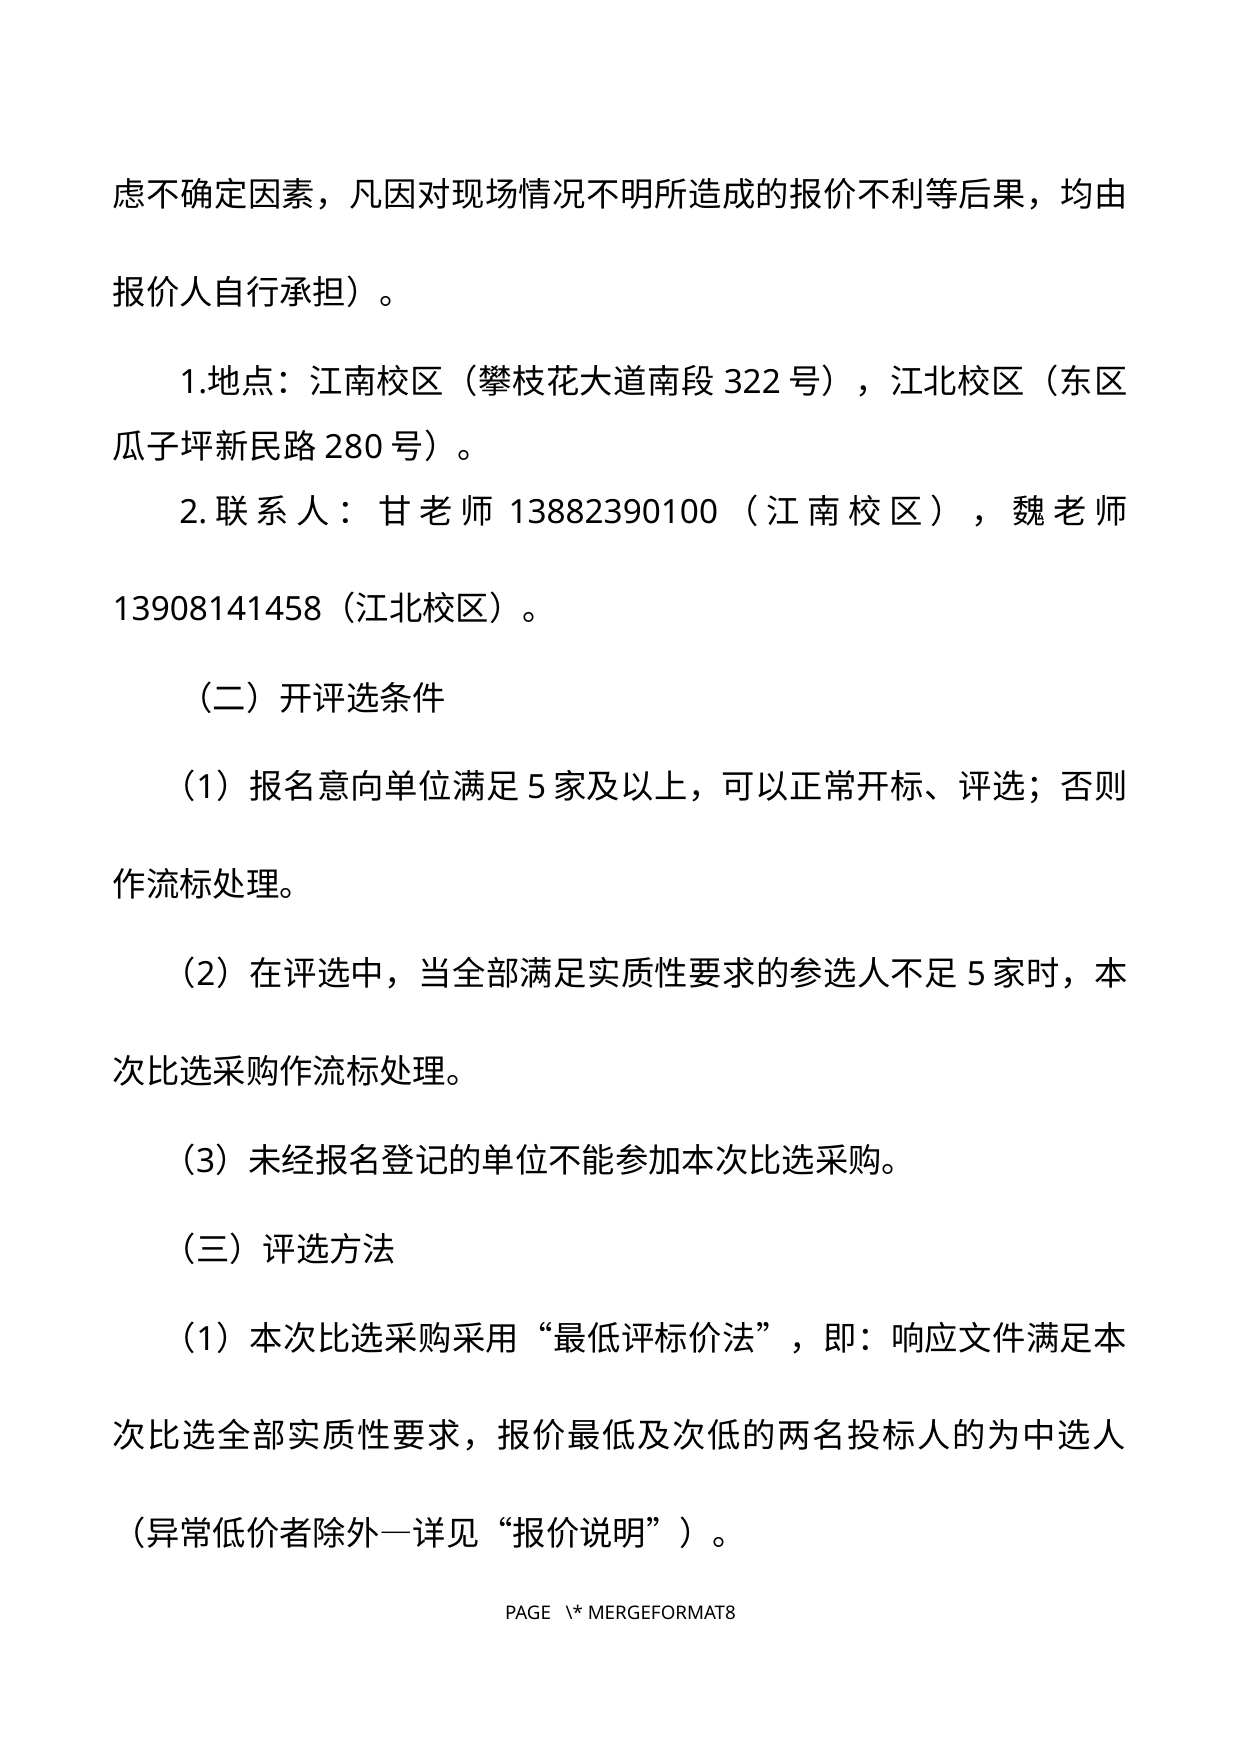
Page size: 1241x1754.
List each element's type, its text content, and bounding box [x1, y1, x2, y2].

text （3）未经报名登记的单位不能参加本次比选采购。 [112, 1125, 1128, 1190]
text （2）在评选中，当全部满足实质性要求的参选人不足5家时，本次比选采购作流标处理。 [112, 939, 1128, 1101]
text 1.地点：江南校区（攀枝花大道南段322号），江北校区（东区瓜子坪新民路280号）。 [112, 346, 1128, 476]
text （二）开评选条件 [112, 663, 1128, 728]
text （三）评选方法 [112, 1214, 1128, 1279]
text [112, 160, 1128, 322]
text （1）本次比选采购采用“最低评标价法”，即：响应文件满足本次比选全部实质性要求，报价最低及次低的两名投标人的为中选人（异常低价者除外—详见“报价说明”）。 [112, 1303, 1128, 1563]
text 2.联系人：甘老师13882390100（江南校区），魏老师13908141458（江北校区）。 [112, 476, 1128, 639]
text （1）报名意向单位满足5家及以上，可以正常开标、评选；否则作流标处理。 [112, 752, 1128, 914]
